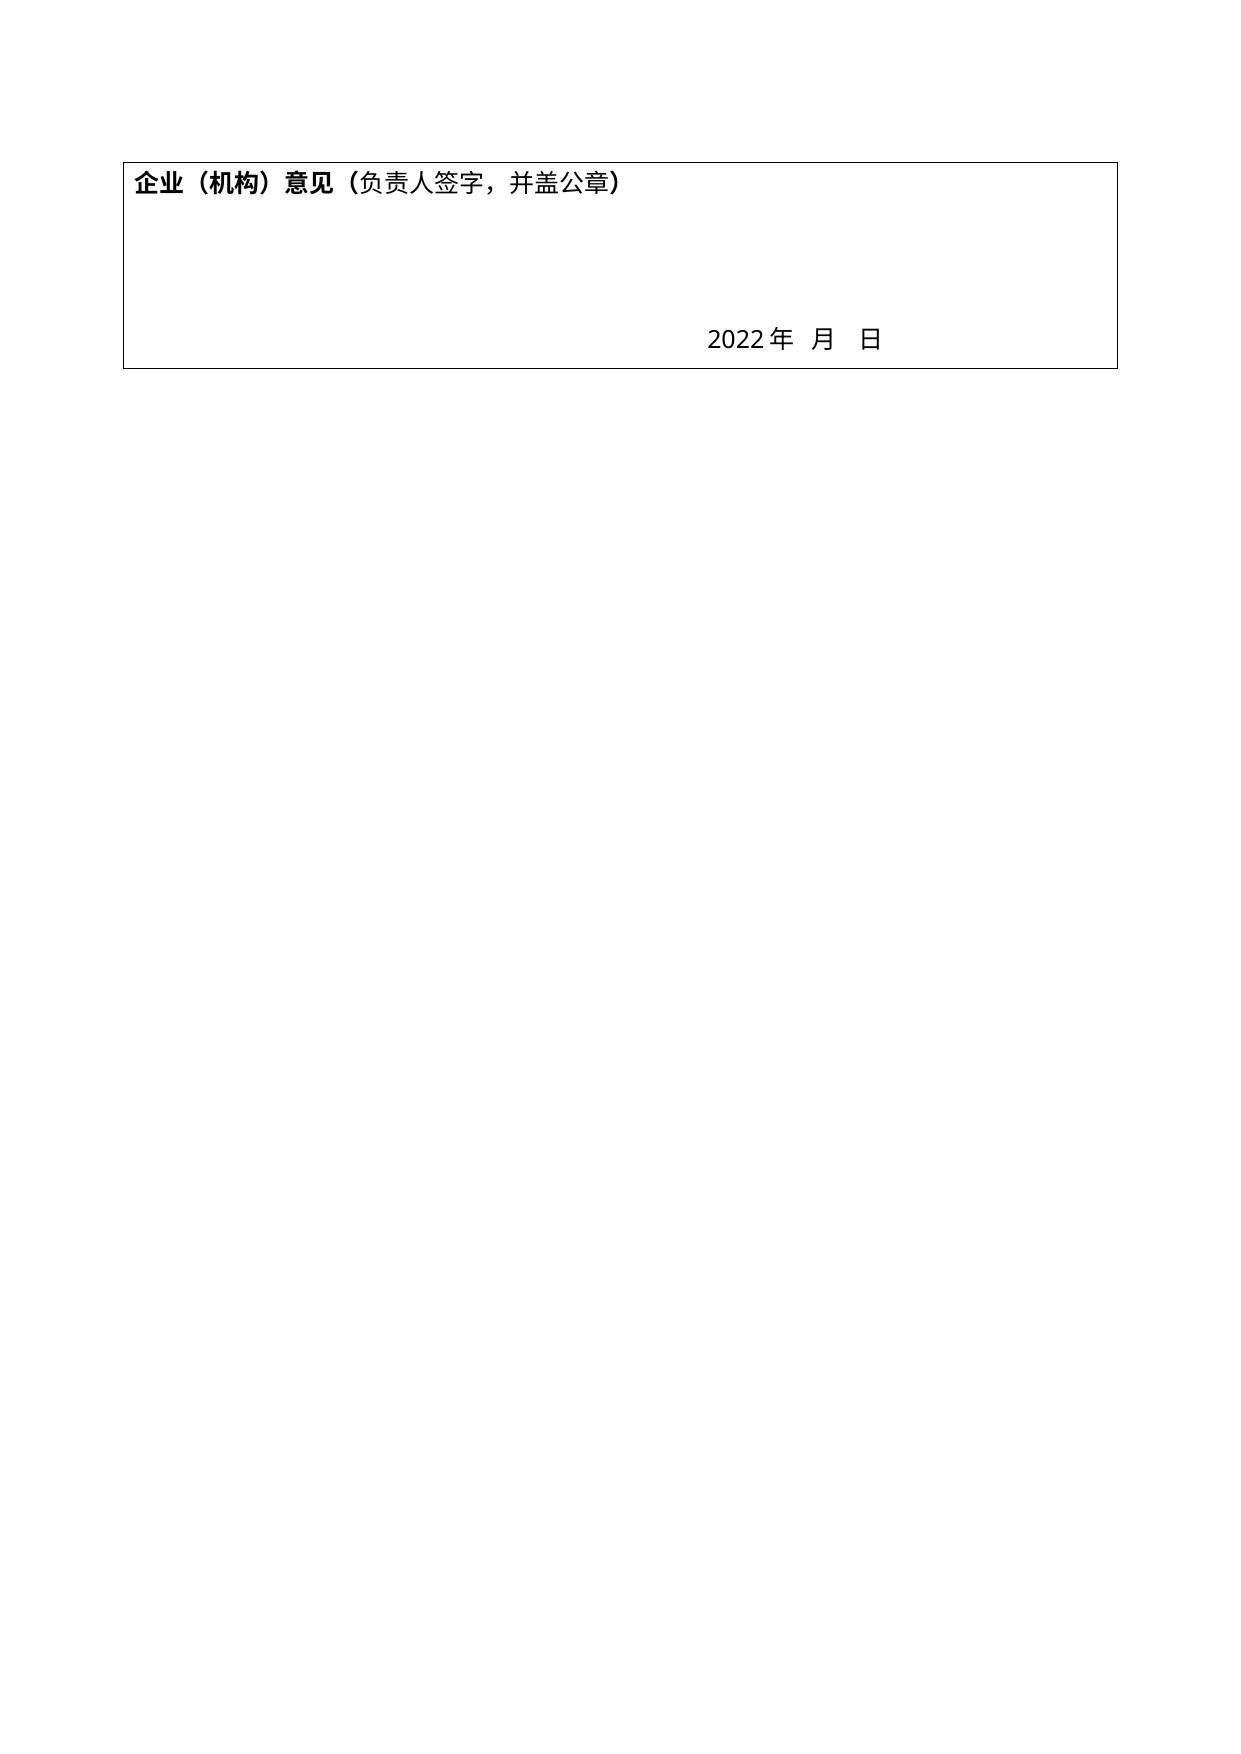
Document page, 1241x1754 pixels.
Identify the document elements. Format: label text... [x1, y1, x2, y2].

table_cell 企业（机构）意见（负责人签字，并盖公章） 2022年 月 日 [124, 163, 1117, 368]
